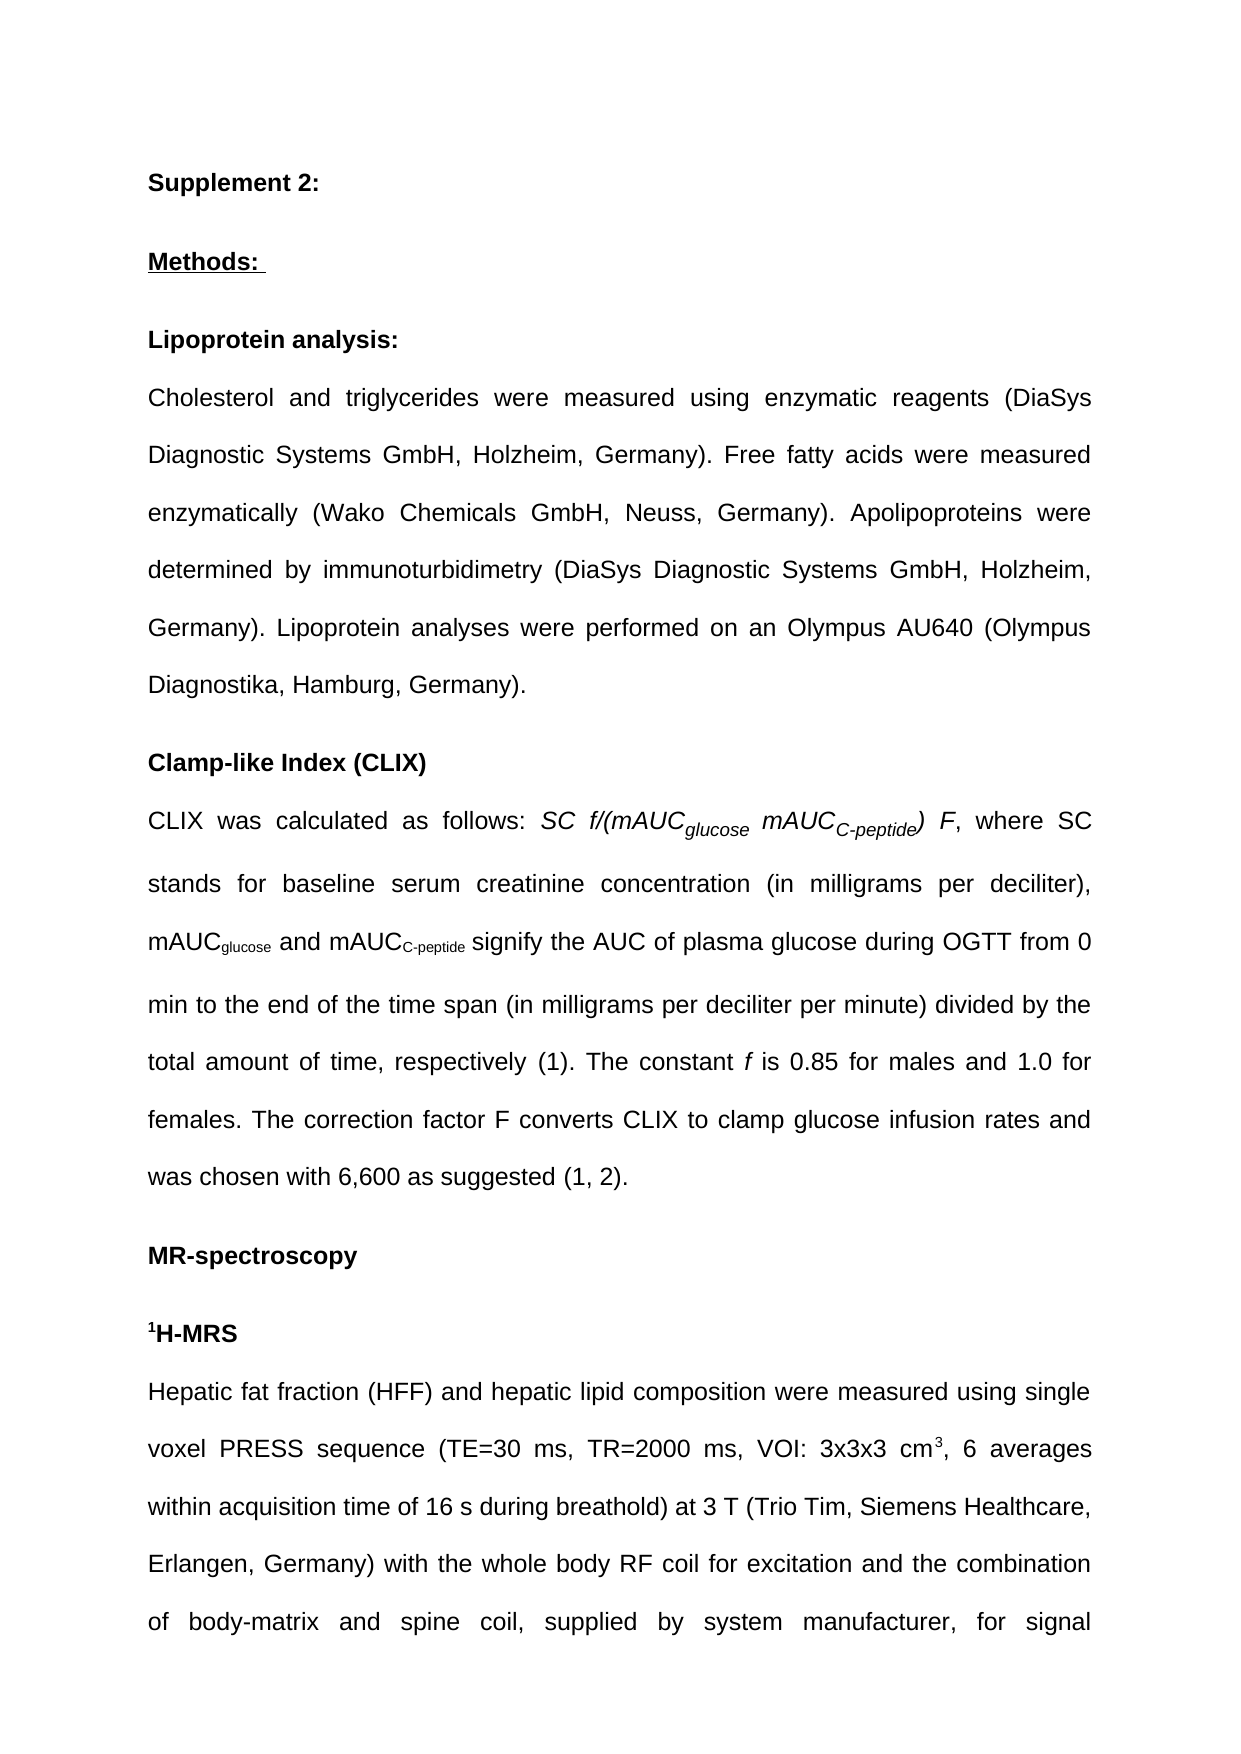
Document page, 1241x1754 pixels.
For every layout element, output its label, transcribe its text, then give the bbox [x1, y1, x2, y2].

subtitle Methods: [148, 247, 1093, 276]
text Cholesterol and triglycerides were measured using enzymatic reagents (DiaSys Diagnostic Systems GmbH, Holzheim, Germany). Free fatty acids were measured enzymatically (Wako Chemicals GmbH, Neuss, Germany). Apolipoproteins were determined by immunoturbidimetry (DiaSys Diagnostic Systems GmbH, Holzheim, Germany). Lipoprotein analyses were performed on an Olympus AU640 (Olympus Diagnostika, Hamburg, Germany). [148, 383, 1093, 699]
subtitle Supplement 2: [148, 168, 1093, 197]
subtitle MR-spectroscopy [148, 1241, 1093, 1269]
subtitle 1H-MRS [148, 1319, 1093, 1348]
subtitle Clamp-like Index (CLIX) [148, 748, 1093, 777]
text CLIX was calculated as follows: SC f/(mAUCglucose mAUCC-peptide) F, where SC stands for baseline serum creatinine concentration (in milligrams per deciliter), mAUCglucose and mAUCC-peptide signify the AUC of plasma glucose during OGTT from 0 min to the end of the time span (in milligrams per deciliter per minute) divided by the total amount of time, respectively (1). The constant f is 0.85 for males and 1.0 for females. The correction factor F converts CLIX to clamp glucose infusion rates and was chosen with 6,600 as suggested (1, 2). [148, 806, 1093, 1191]
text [148, 1377, 1093, 1635]
subtitle Lipoprotein analysis: [148, 325, 1093, 354]
